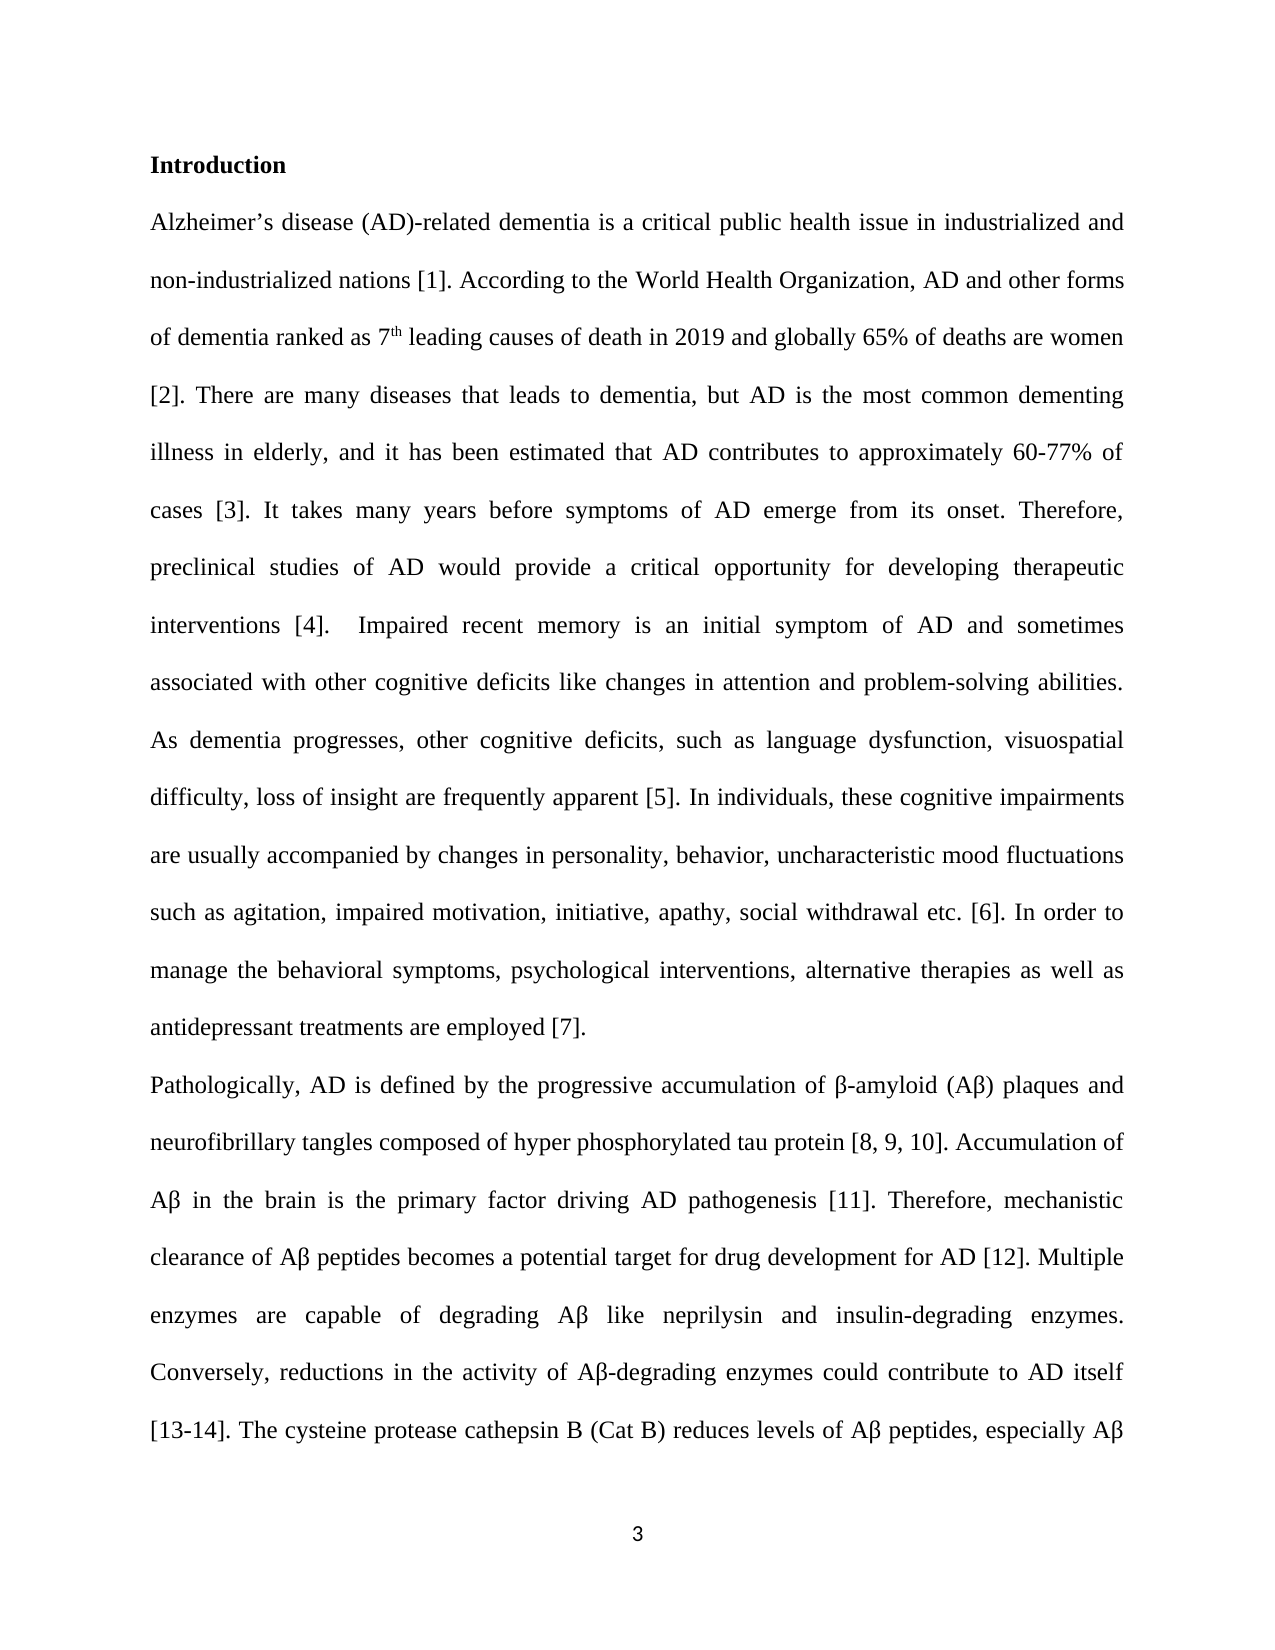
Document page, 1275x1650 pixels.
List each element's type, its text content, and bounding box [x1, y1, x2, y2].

text Introduction [150, 150, 1125, 179]
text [150, 1070, 1125, 1444]
text Alzheimer’s disease (AD)-related dementia is a critical public health issue in industrialized and non-industrialized nations [1]. According to the World Health Organization, AD and other forms of dementia ranked as 7th leading causes of death in 2019 and globally 65% of deaths are women [2]. There are many diseases that leads to dementia, but AD is the most common dementing illness in elderly, and it has been estimated that AD contributes to approximately 60-77% of cases [3]. It takes many years before symptoms of AD emerge from its onset. Therefore, preclinical studies of AD would provide a critical opportunity for developing therapeutic interventions [4]. Impaired recent memory is an initial symptom of AD and sometimes associated with other cognitive deficits like changes in attention and problem-solving abilities. As dementia progresses, other cognitive deficits, such as language dysfunction, visuospatial difficulty, loss of insight are frequently apparent [5]. In individuals, these cognitive impairments are usually accompanied by changes in personality, behavior, uncharacteristic mood fluctuations such as agitation, impaired motivation, initiative, apathy, social withdrawal etc. [6]. In order to manage the behavioral symptoms, psychological interventions, alternative therapies as well as antidepressant treatments are employed [7]. [150, 207, 1125, 1041]
